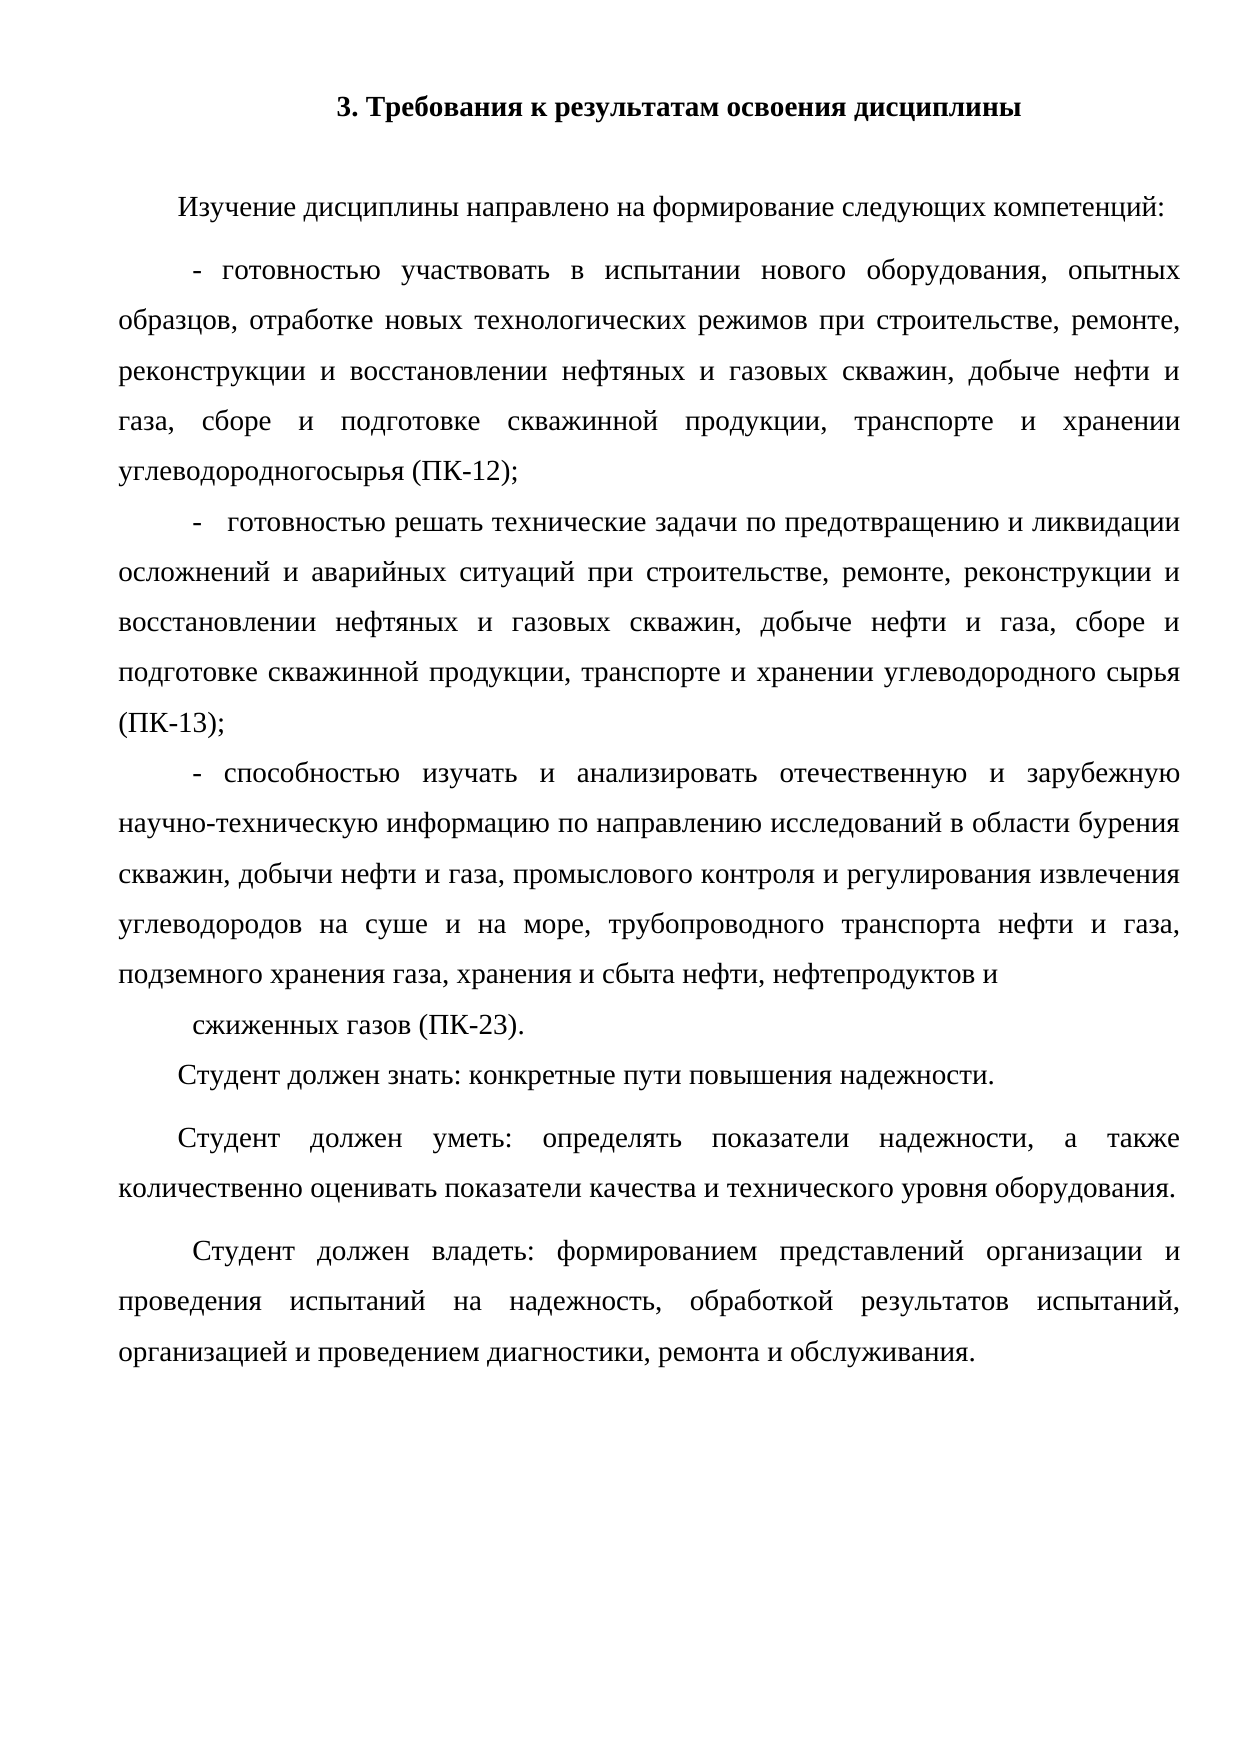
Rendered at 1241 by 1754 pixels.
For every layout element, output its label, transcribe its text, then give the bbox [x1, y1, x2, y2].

text сжиженных газов (ПК-23). [118, 1007, 1181, 1040]
text - способностью изучать и анализировать отечественную и зарубежную научно-техническую информацию по направлению исследований в области бурения скважин, добычи нефти и газа, промыслового контроля и регулирования извлечения углеводородов на суше и на море, трубопроводного транспорта нефти и газа, подземного хранения газа, хранения и сбыта нефти, нефтепродуктов и [118, 755, 1181, 990]
text Студент должен уметь: определять показатели надежности, а также количественно оценивать показатели качества и технического уровня оборудования. [118, 1120, 1181, 1204]
text - готовностью участвовать в испытании нового оборудования, опытных образцов, отработке новых технологических режимов при строительстве, ремонте, реконструкции и восстановлении нефтяных и газовых скважин, добыче нефти и газа, сборе и подготовке скважинной продукции, транспорте и хранении углеводородногосырья (ПК-12); [118, 252, 1181, 487]
text Студент должен знать: конкретные пути повышения надежности. [118, 1057, 1181, 1091]
text Студент должен владеть: формированием представлений организации и проведения испытаний на надежность, обработкой результатов испытаний, организацией и проведением диагностики, ремонта и обслуживания. [118, 1233, 1181, 1367]
text - готовностью решать технические задачи по предотвращению и ликвидации осложнений и аварийных ситуаций при строительстве, ремонте, реконструкции и восстановлении нефтяных и газовых скважин, добыче нефти и газа, сборе и подготовке скважинной продукции, транспорте и хранении углеводородного сырья (ПК-13); [118, 504, 1181, 738]
text 3. Требования к результатам освоения дисциплины [118, 89, 1181, 122]
text Изучение дисциплины направлено на формирование следующих компетенций: [118, 189, 1181, 223]
